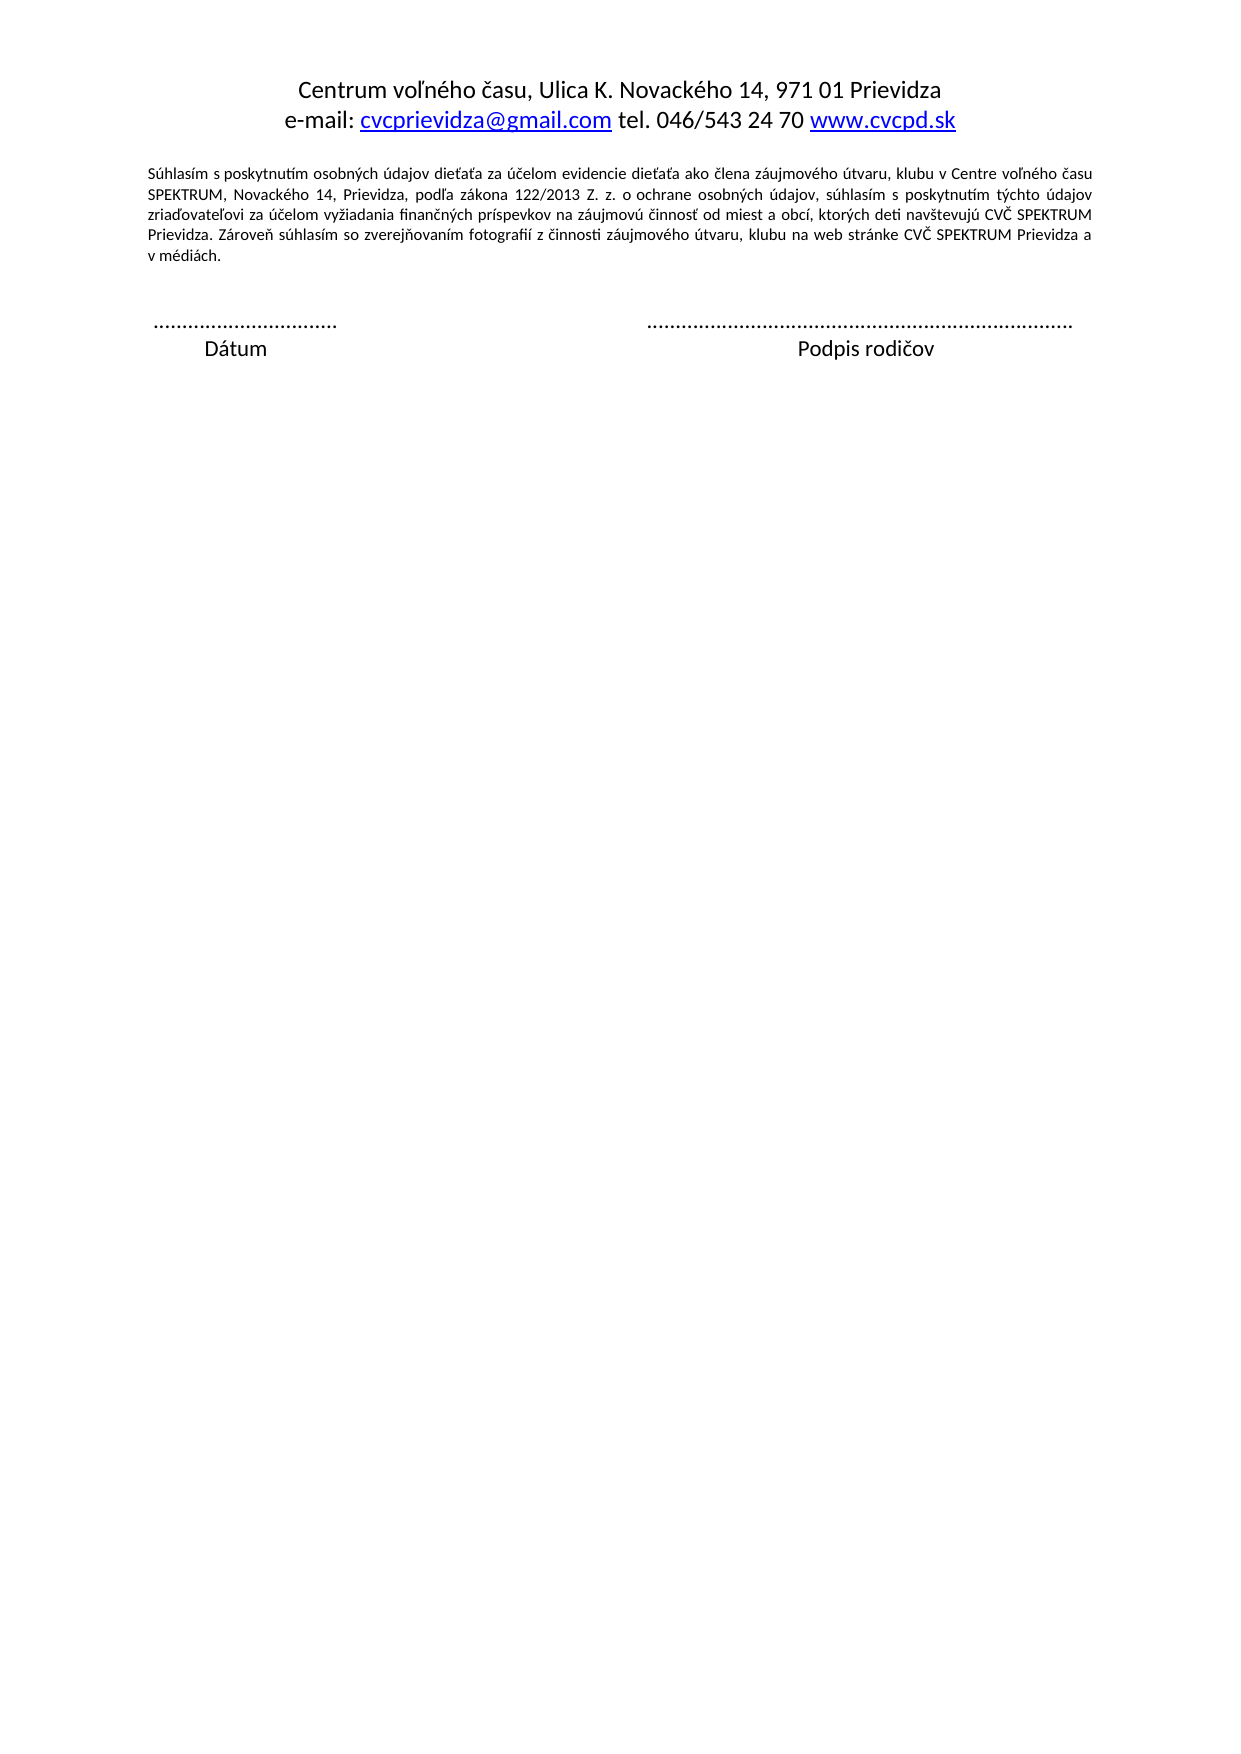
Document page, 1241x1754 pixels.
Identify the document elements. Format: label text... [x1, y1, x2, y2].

text Súhlasím s poskytnutím osobných údajov dieťaťa za účelom evidencie dieťaťa ako člena záujmového útvaru, klubu v Centre voľného času SPEKTRUM, Novackého 14, Prievidza, podľa zákona 122/2013 Z. z. o ochrane osobných údajov, súhlasím s poskytnutím týchto údajov zriaďovateľovi za účelom vyžiadania finančných príspevkov na záujmovú činnosť od miest a obcí, ktorých deti navštevujú CVČ SPEKTRUM Prievidza. Zároveň súhlasím so zverejňovaním fotografií z činnosti záujmového útvaru, klubu na web stránke CVČ SPEKTRUM Prievidza a v médiách. [148, 164, 1093, 265]
text ................................ .......................................................................... [148, 306, 1093, 334]
text Dátum Podpis rodičov [148, 334, 1093, 362]
